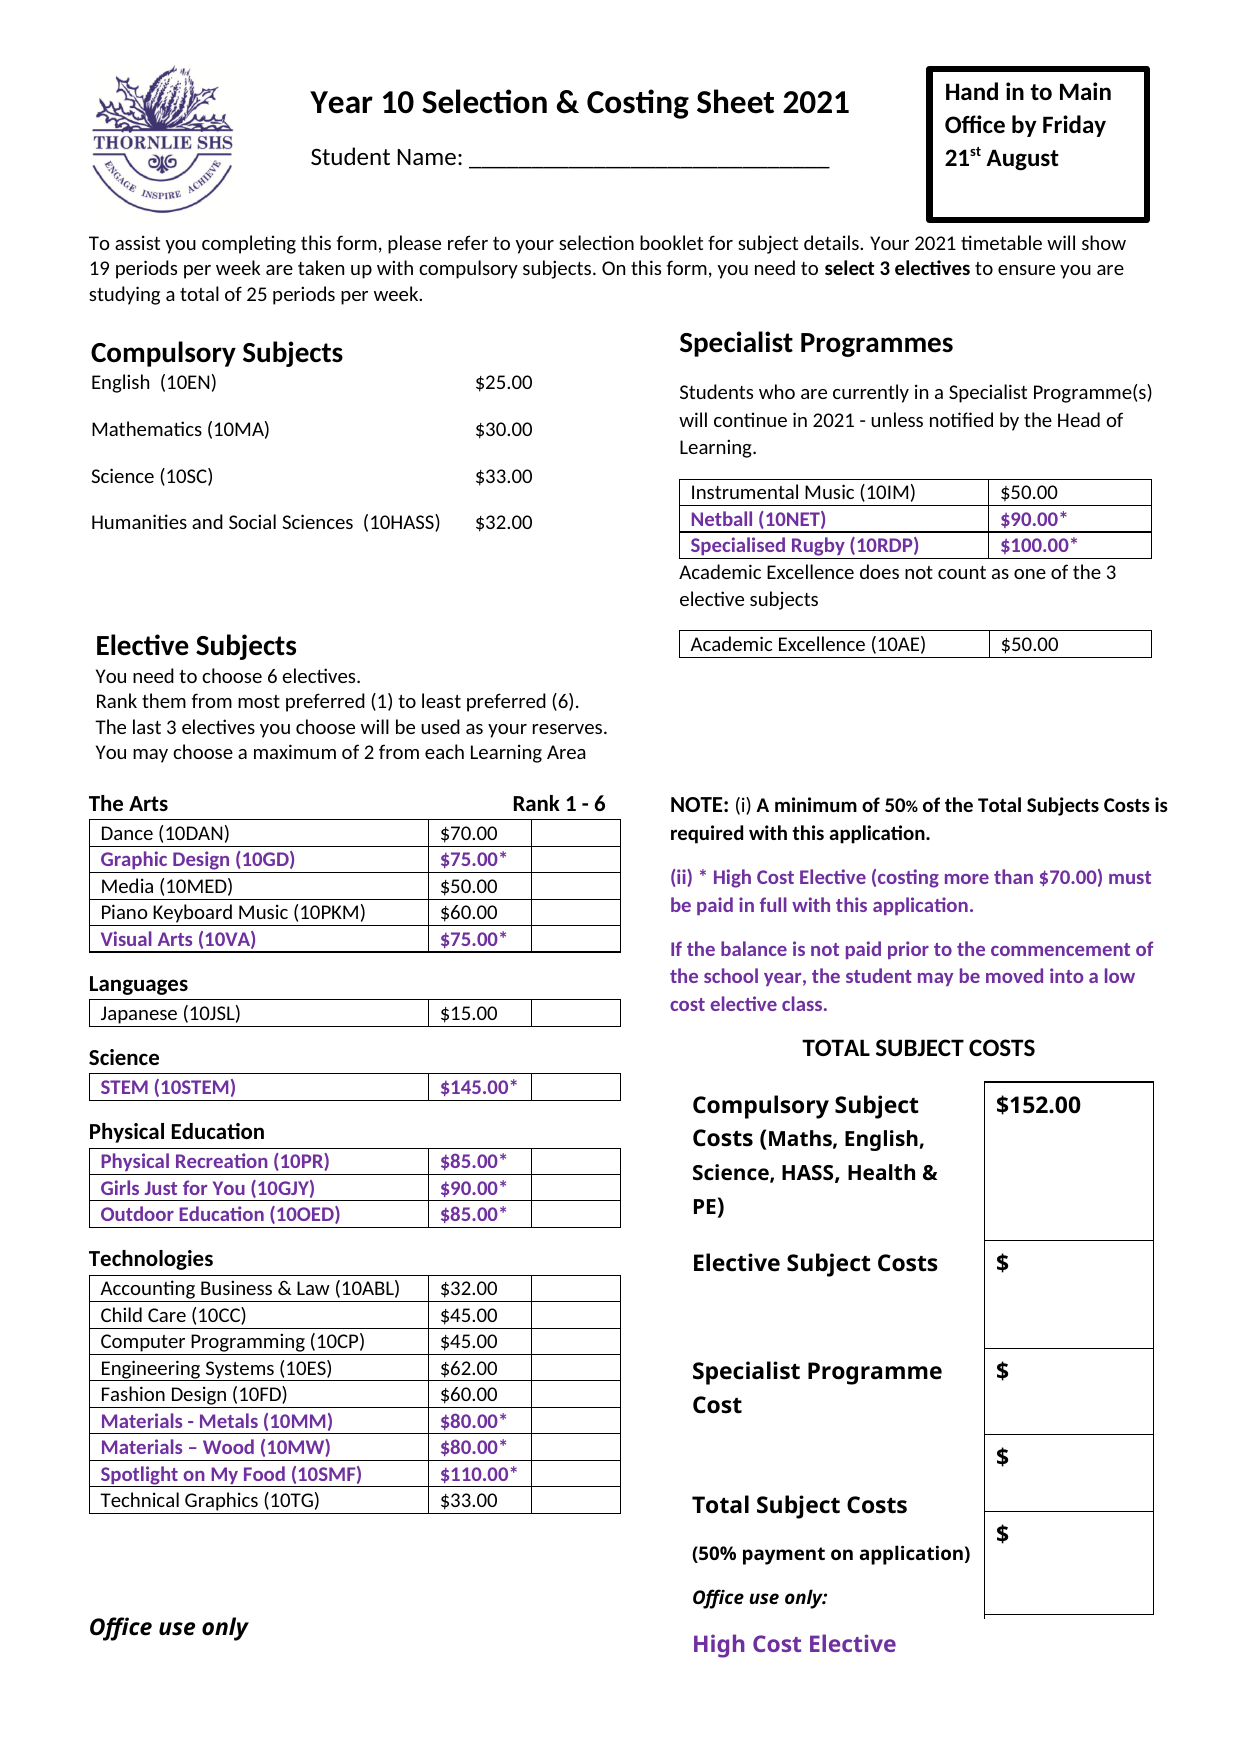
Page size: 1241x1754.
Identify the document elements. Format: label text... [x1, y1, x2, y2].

table_header Accounting Business & Law (10ABL) [90, 1276, 428, 1301]
table_cell Girls Just for You (10GJY) [90, 1175, 428, 1200]
table_cell [532, 1487, 620, 1513]
table_header [532, 1149, 620, 1174]
table_cell [532, 900, 620, 925]
table_cell Child Care (10CC) [90, 1302, 428, 1327]
table_cell [532, 1408, 620, 1433]
table_cell [532, 926, 620, 951]
table_cell [532, 1175, 620, 1200]
table_cell $60.00 [429, 900, 531, 925]
table_header $32.00 [429, 1276, 531, 1301]
table_cell $85.00* [429, 1201, 531, 1227]
text Science [89, 1043, 665, 1071]
table_cell [532, 1381, 620, 1407]
text The Arts Rank 1 - 6 [89, 789, 654, 817]
table_cell $60.00 [429, 1381, 531, 1407]
table_cell $110.00* [429, 1461, 531, 1486]
table_header $70.00 [429, 820, 531, 846]
table_cell [532, 1355, 620, 1380]
text Languages [89, 969, 654, 997]
table_cell [532, 1461, 620, 1486]
table_cell $80.00* [429, 1408, 531, 1433]
table_cell Visual Arts (10VA) [90, 926, 428, 951]
table_cell $80.00* [429, 1434, 531, 1460]
table_header [532, 1074, 620, 1100]
table_header Japanese (10JSL) [90, 1000, 428, 1026]
picture [88, 59, 238, 224]
table_cell $75.00* [429, 926, 531, 951]
table_header [532, 820, 620, 846]
table_cell Piano Keyboard Music (10PKM) [90, 900, 428, 925]
table_cell $45.00 [429, 1302, 531, 1327]
table_cell Computer Programming (10CP) [90, 1329, 428, 1354]
table_cell Engineering Systems (10ES) [90, 1355, 428, 1380]
text Technologies [89, 1244, 665, 1272]
text To assist you completing this form, please refer to your selection booklet for subject details. Your 2021 timetable will show 19 periods per week are taken up with compulsory subjects. On this form, you need to select 3 electives to ensure you are studying a total of 25 periods per week. [89, 230, 1152, 306]
text Physical Education [89, 1117, 665, 1145]
table_cell [532, 873, 620, 898]
table_cell Outdoor Education (10OED) [90, 1201, 428, 1227]
table_cell [532, 1434, 620, 1460]
table_cell $90.00* [429, 1175, 531, 1200]
table_cell [532, 1302, 620, 1327]
table_cell Materials - Metals (10MM) [90, 1408, 428, 1433]
table_cell $75.00* [429, 847, 531, 872]
table_cell Materials – Wood (10MW) [90, 1434, 428, 1460]
table_cell [532, 847, 620, 872]
table_header STEM (10STEM) [90, 1074, 428, 1100]
table_cell [532, 1329, 620, 1354]
table_cell Fashion Design (10FD) [90, 1381, 428, 1407]
table_cell $50.00 [429, 873, 531, 898]
table_header [532, 1000, 620, 1026]
table_cell $62.00 [429, 1355, 531, 1380]
table_cell Media (10MED) [90, 873, 428, 898]
table_header $85.00* [429, 1149, 531, 1174]
table_cell Spotlight on My Food (10SMF) [90, 1461, 428, 1486]
table_cell Graphic Design (10GD) [90, 847, 428, 872]
table_header Dance (10DAN) [90, 820, 428, 846]
text Office use only [89, 1611, 1152, 1643]
table_header $145.00* [429, 1074, 531, 1100]
table_cell $45.00 [429, 1329, 531, 1354]
table_header Physical Recreation (10PR) [90, 1149, 428, 1174]
table_header $15.00 [429, 1000, 531, 1026]
table_cell $33.00 [429, 1487, 531, 1513]
table_cell [532, 1201, 620, 1227]
table_header [532, 1276, 620, 1301]
table_cell Technical Graphics (10TG) [90, 1487, 428, 1513]
